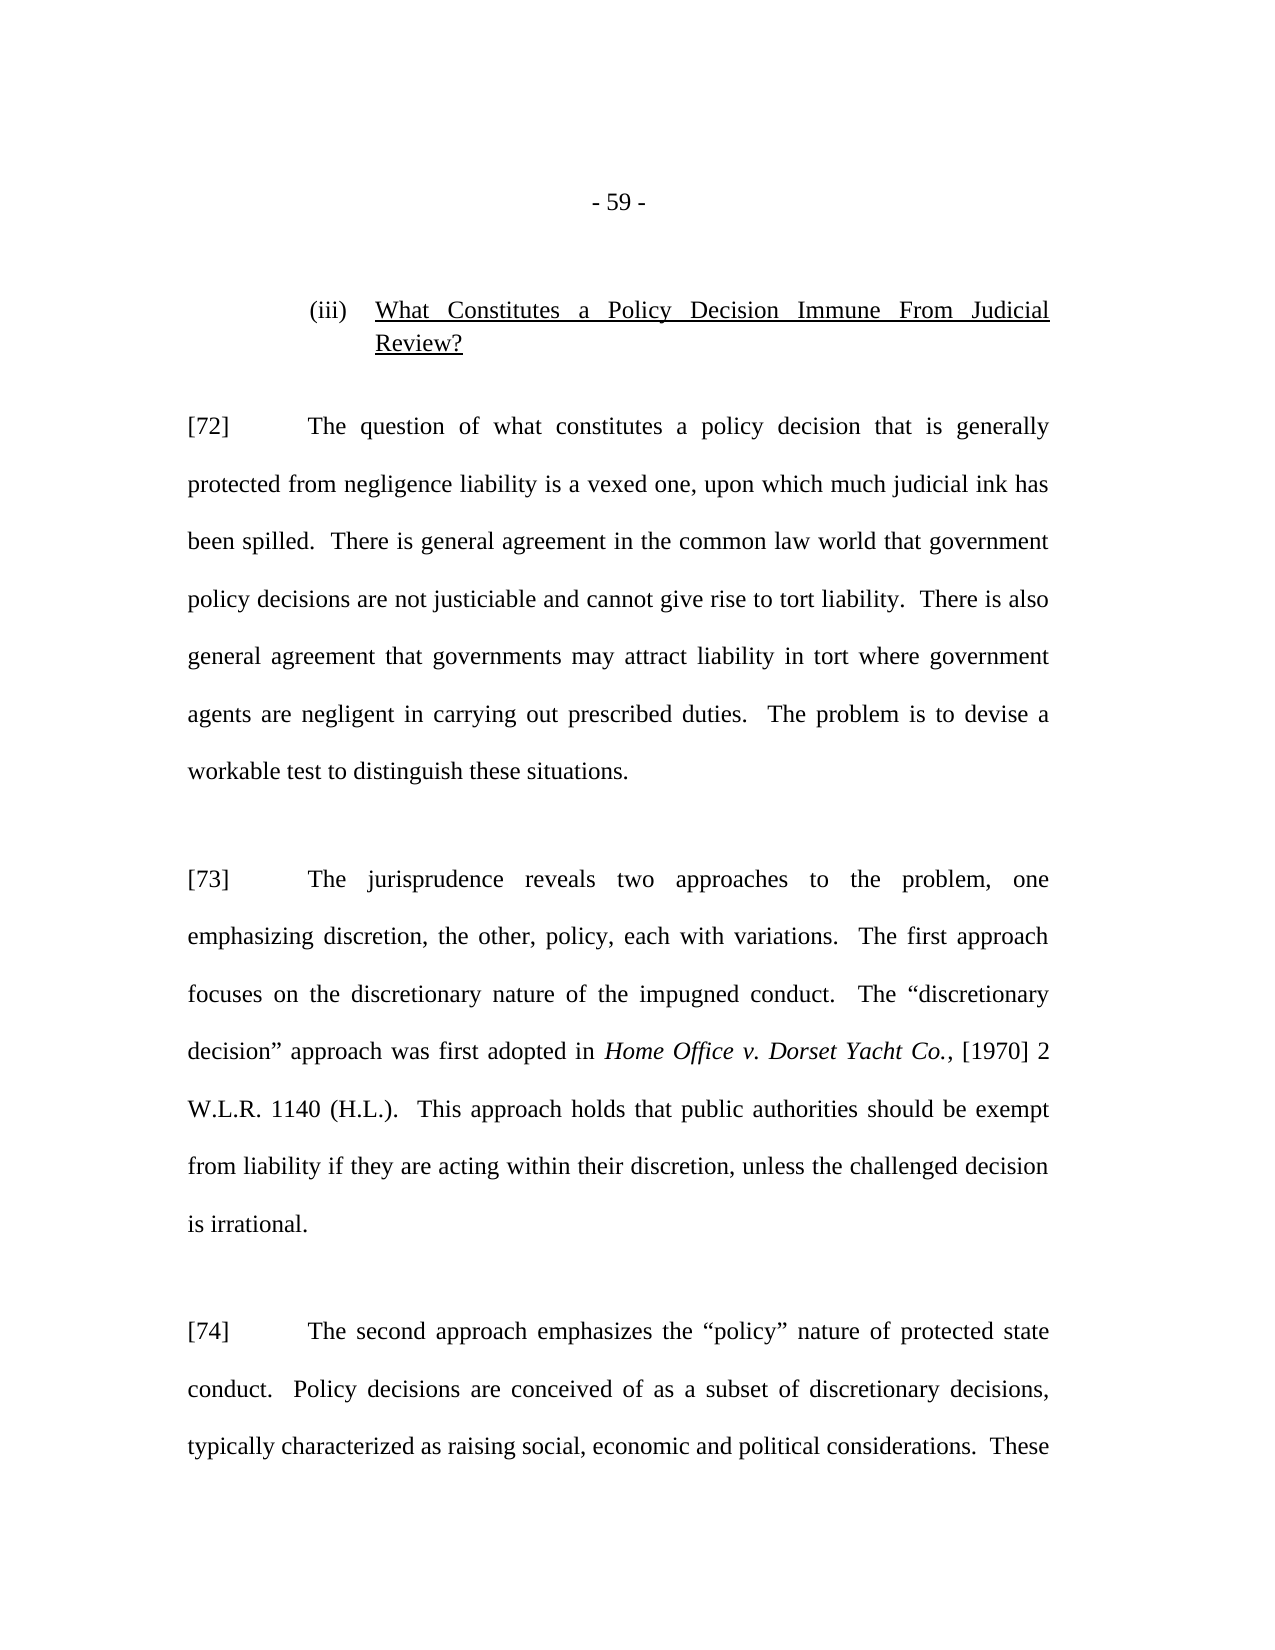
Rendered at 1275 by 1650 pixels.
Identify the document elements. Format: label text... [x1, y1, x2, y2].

title (iii) What Constitutes a Policy Decision Immune From Judicial Review? [187, 295, 1050, 357]
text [187, 1316, 1050, 1460]
text The question of what constitutes a policy decision that is generally protected from negligence liability is a vexed one, upon which much judicial ink has been spilled. There is general agreement in the common law world that government policy decisions are not justiciable and cannot give rise to tort liability. There is also general agreement that governments may attract liability in tort where government agents are negligent in carrying out prescribed duties. The problem is to devise a workable test to distinguish these situations. [187, 411, 1050, 785]
text The jurisprudence reveals two approaches to the problem, one emphasizing discretion, the other, policy, each with variations. The first approach focuses on the discretionary nature of the impugned conduct. The “discretionary decision” approach was first adopted in Home Office v. Dorset Yacht Co., [1970] 2 W.L.R. 1140 (H.L.). This approach holds that public authorities should be exempt from liability if they are acting within their discretion, unless the challenged decision is irrational. [187, 864, 1050, 1237]
